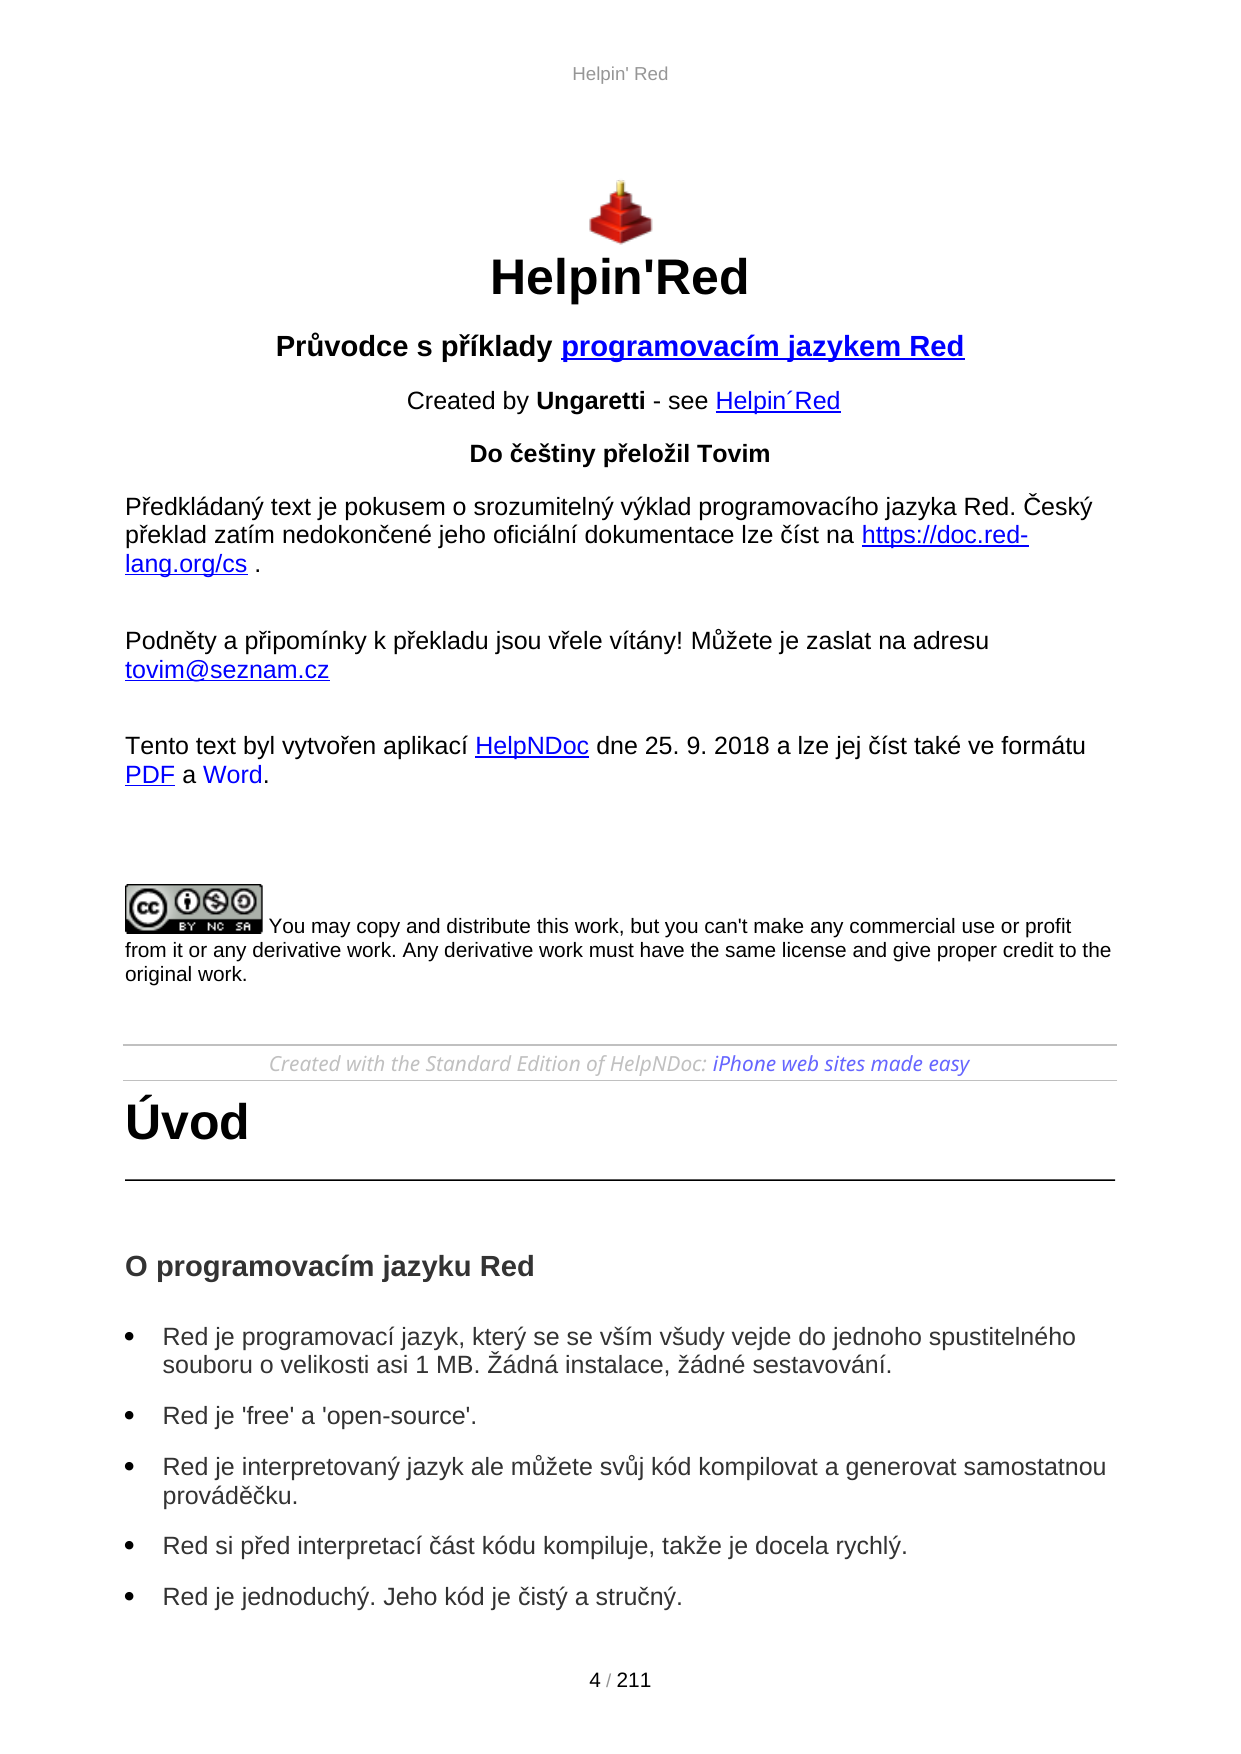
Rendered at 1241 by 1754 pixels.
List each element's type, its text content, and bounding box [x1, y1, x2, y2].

list Red je jednoduchý. Jeho kód je čistý a stručný. [125, 1582, 1115, 1611]
picture [125, 884, 263, 934]
text Created with the Standard Edition of HelpNDoc: iPhone web sites made easy [123, 1046, 1117, 1080]
list Red je interpretovaný jazyk ale můžete svůj kód kompilovat a generovat samostatnou prováděčku. [125, 1452, 1115, 1509]
text O programovacím jazyku Red [125, 1249, 1115, 1283]
text You may copy and distribute this work, but you can't make any commercial use or profit from it or any derivative work. Any derivative work must have the same license and give proper credit to the original work. [125, 885, 1115, 985]
text Do češtiny přeložil Tovim [125, 439, 1115, 468]
text Podněty a připomínky k překladu jsou vřele vítány! Můžete je zaslat na adresu tovim@seznam.cz [125, 626, 1115, 683]
list Red je programovací jazyk, který se se vším všudy vejde do jednoho spustitelného souboru o velikosti asi 1 MB. Žádná instalace, žádné sestavování. [125, 1322, 1115, 1379]
text Předkládaný text je pokusem o srozumitelný výklad programovacího jazyka Red. Český překlad zatím nedokončené jeho oficiální dokumentace lze číst na https://doc.red-lang.org/cs . [125, 492, 1115, 578]
text Úvod [125, 1092, 1115, 1149]
list Red si před interpretací část kódu kompiluje, takže je docela rychlý. [125, 1531, 1115, 1560]
text Tento text byl vytvořen aplikací HelpNDoc dne 25. 9. 2018 a lze jej číst také ve formátu PDF a Word. [125, 731, 1115, 789]
picture [585, 177, 656, 248]
text Průvodce s příklady programovacím jazykem Red [125, 329, 1115, 362]
text Created by Ungaretti - see Helpin´Red [125, 386, 1115, 415]
text Helpin'Red [125, 247, 1115, 305]
list Red je 'free' a 'open-source'. [125, 1401, 1115, 1430]
